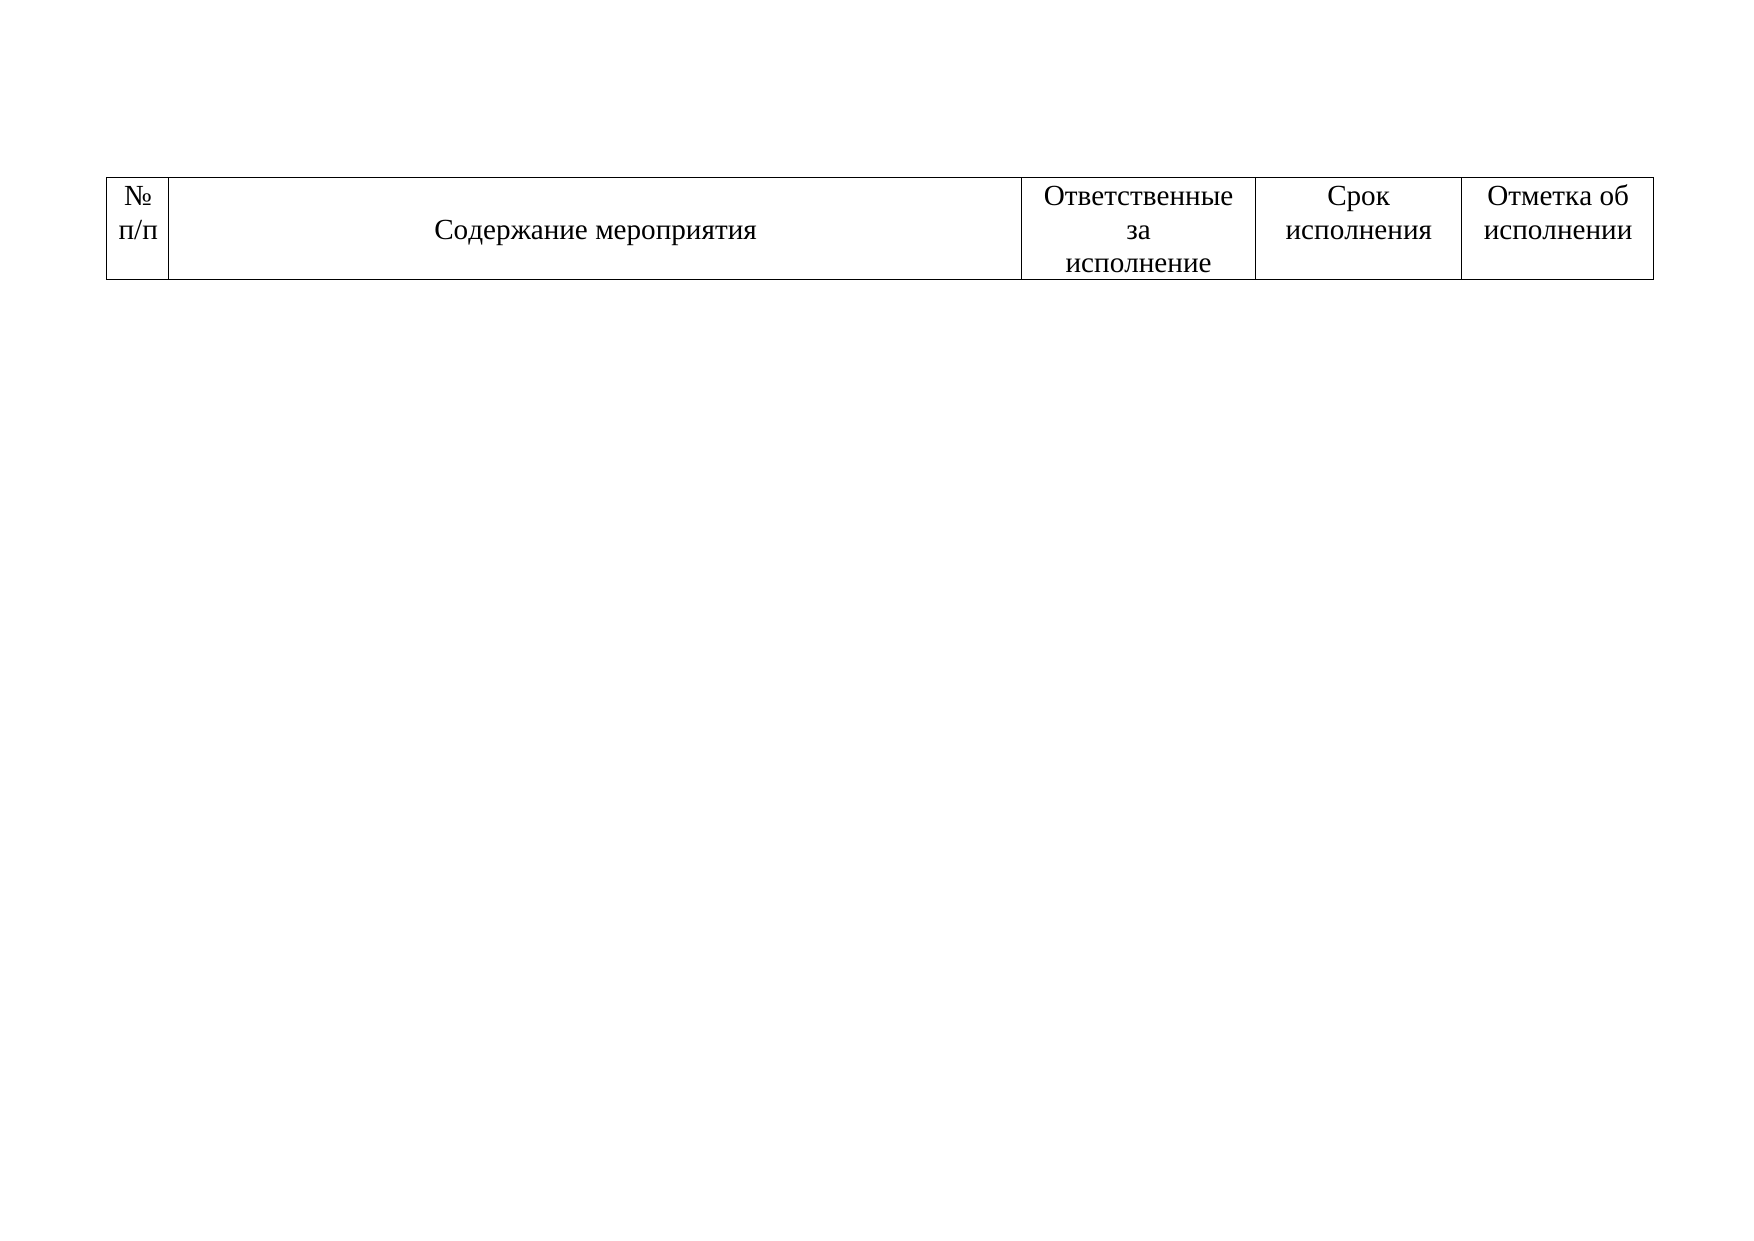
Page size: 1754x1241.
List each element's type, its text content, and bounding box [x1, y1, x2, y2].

table_header № п/п [107, 178, 168, 279]
table_header Ответственные за исполнение [1022, 178, 1255, 279]
table_header Содержание мероприятия [169, 178, 1021, 279]
table_header Срок исполнения [1256, 178, 1461, 279]
table_header Отметка об исполнении [1462, 178, 1653, 279]
